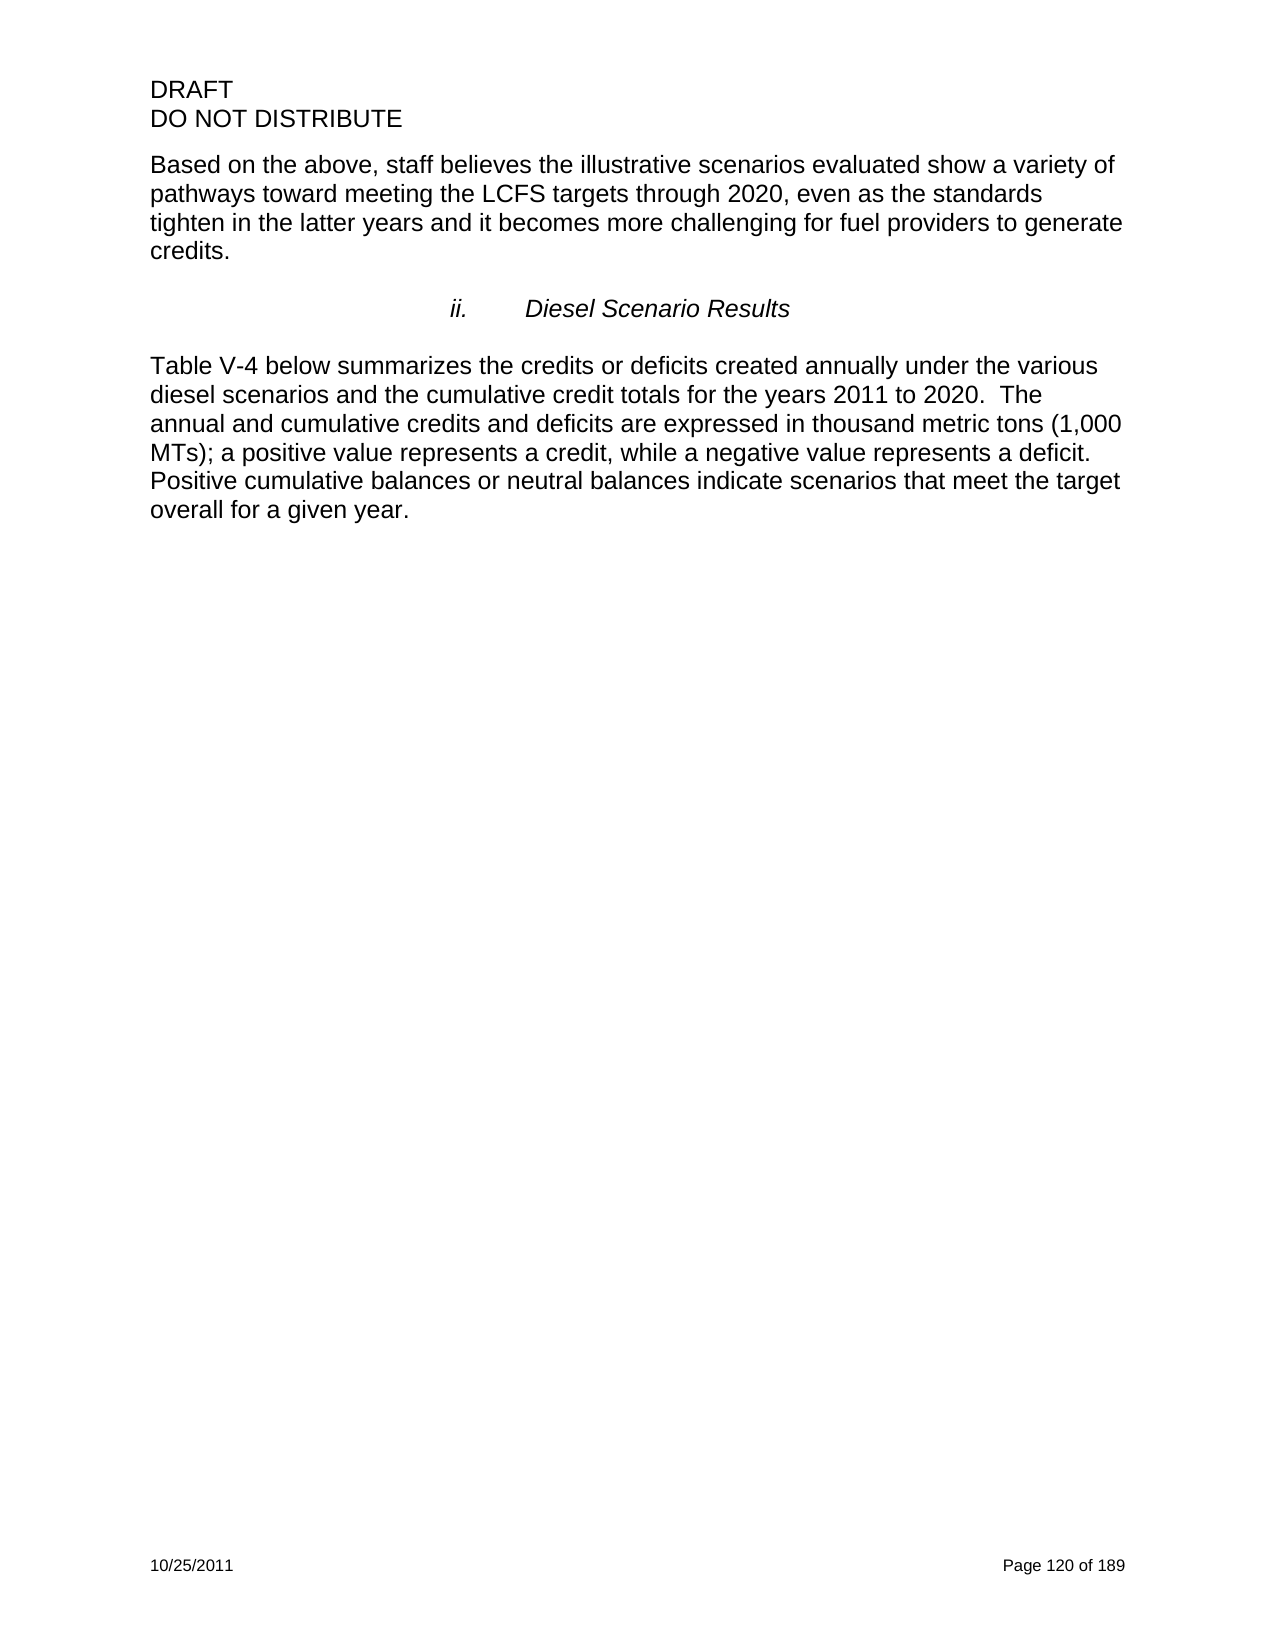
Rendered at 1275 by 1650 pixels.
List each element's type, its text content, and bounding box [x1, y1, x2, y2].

text Table V-4 below summarizes the credits or deficits created annually under the various diesel scenarios and the cumulative credit totals for the years 2011 to 2020. The annual and cumulative credits and deficits are expressed in thousand metric tons (1,000 MTs); a positive value represents a credit, while a negative value represents a deficit. Positive cumulative balances or neutral balances indicate scenarios that meet the target overall for a given year. [150, 351, 1125, 524]
text Based on the above, staff believes the illustrative scenarios evaluated show a variety of pathways toward meeting the LCFS targets through 2020, even as the standards tighten in the latter years and it becomes more challenging for fuel providers to generate credits. [150, 150, 1125, 265]
subtitle ii. Diesel Scenario Results [375, 294, 1125, 322]
